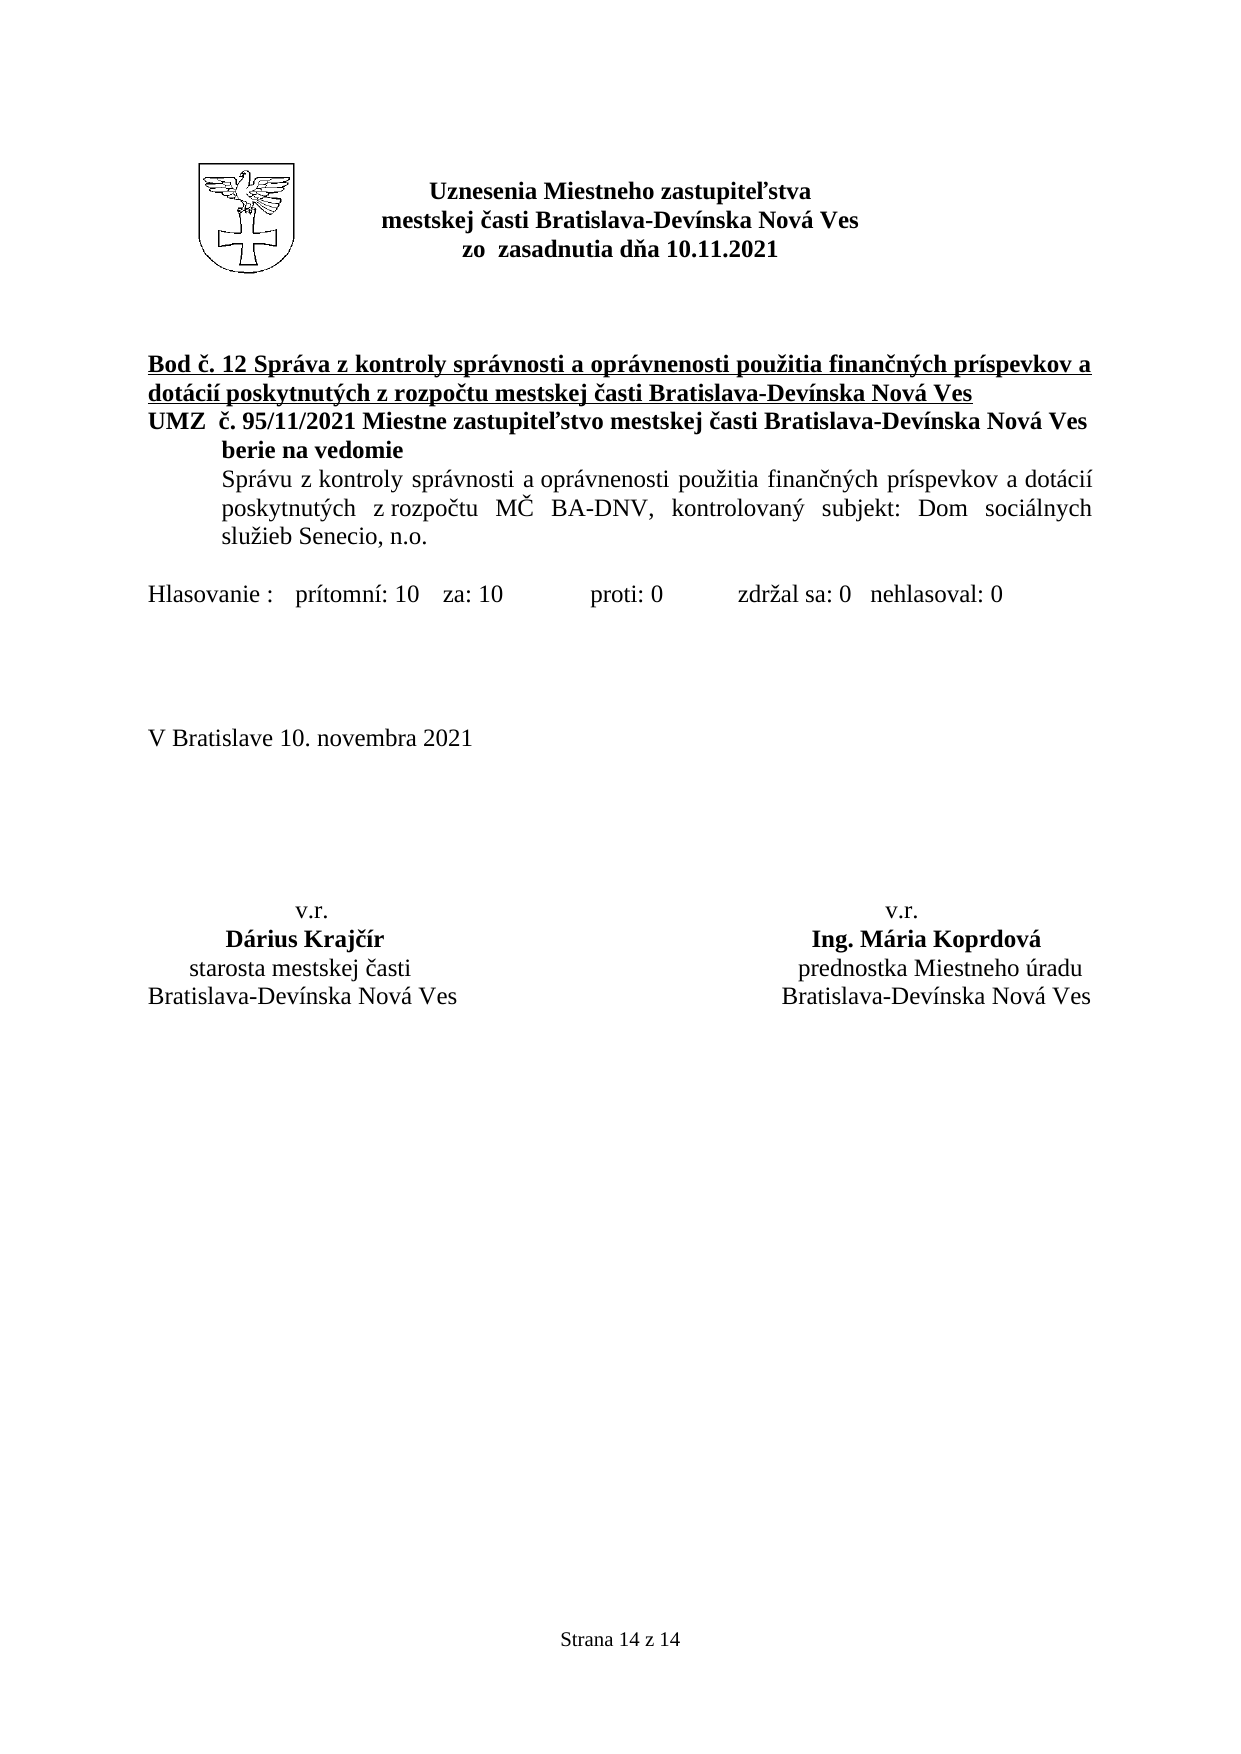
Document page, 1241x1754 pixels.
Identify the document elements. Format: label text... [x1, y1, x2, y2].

text zo zasadnutia dňa 10.11.2021 [354, 234, 1093, 263]
text Hlasovanie : prítomní: 10 za: 10 proti: 0 zdržal sa: 0 nehlasoval: 0 [148, 579, 1093, 608]
text Bod č. 12 Správa z kontroly správnosti a oprávnenosti použitia finančných príspevkov a dotácií poskytnutých z rozpočtu mestskej časti Bratislava-Devínska Nová Ves [148, 349, 1093, 406]
picture [147, 117, 354, 324]
text starosta mestskej časti prednostka Miestneho úradu [148, 953, 1093, 981]
text Správu z kontroly správnosti a oprávnenosti použitia finančných príspevkov a dotácií poskytnutých z rozpočtu MČ BA-DNV, kontrolovaný subjekt: Dom sociálnych služieb Senecio, n.o. [221, 464, 1093, 550]
text mestskej časti Bratislava-Devínska Nová Ves [354, 205, 1093, 234]
text Bratislava-Devínska Nová Ves Bratislava-Devínska Nová Ves [148, 981, 1093, 1010]
text UMZ č. 95/11/2021 Miestne zastupiteľstvo mestskej časti Bratislava-Devínska Nová Ves [148, 406, 1093, 435]
text V Bratislave 10. novembra 2021 [148, 723, 1093, 751]
text berie na vedomie [221, 435, 1093, 464]
text v.r. v.r. [148, 895, 1093, 924]
text Uznesenia Miestneho zastupiteľstva [354, 176, 1093, 205]
text Dárius Krajčír Ing. Mária Koprdová [148, 924, 1093, 953]
